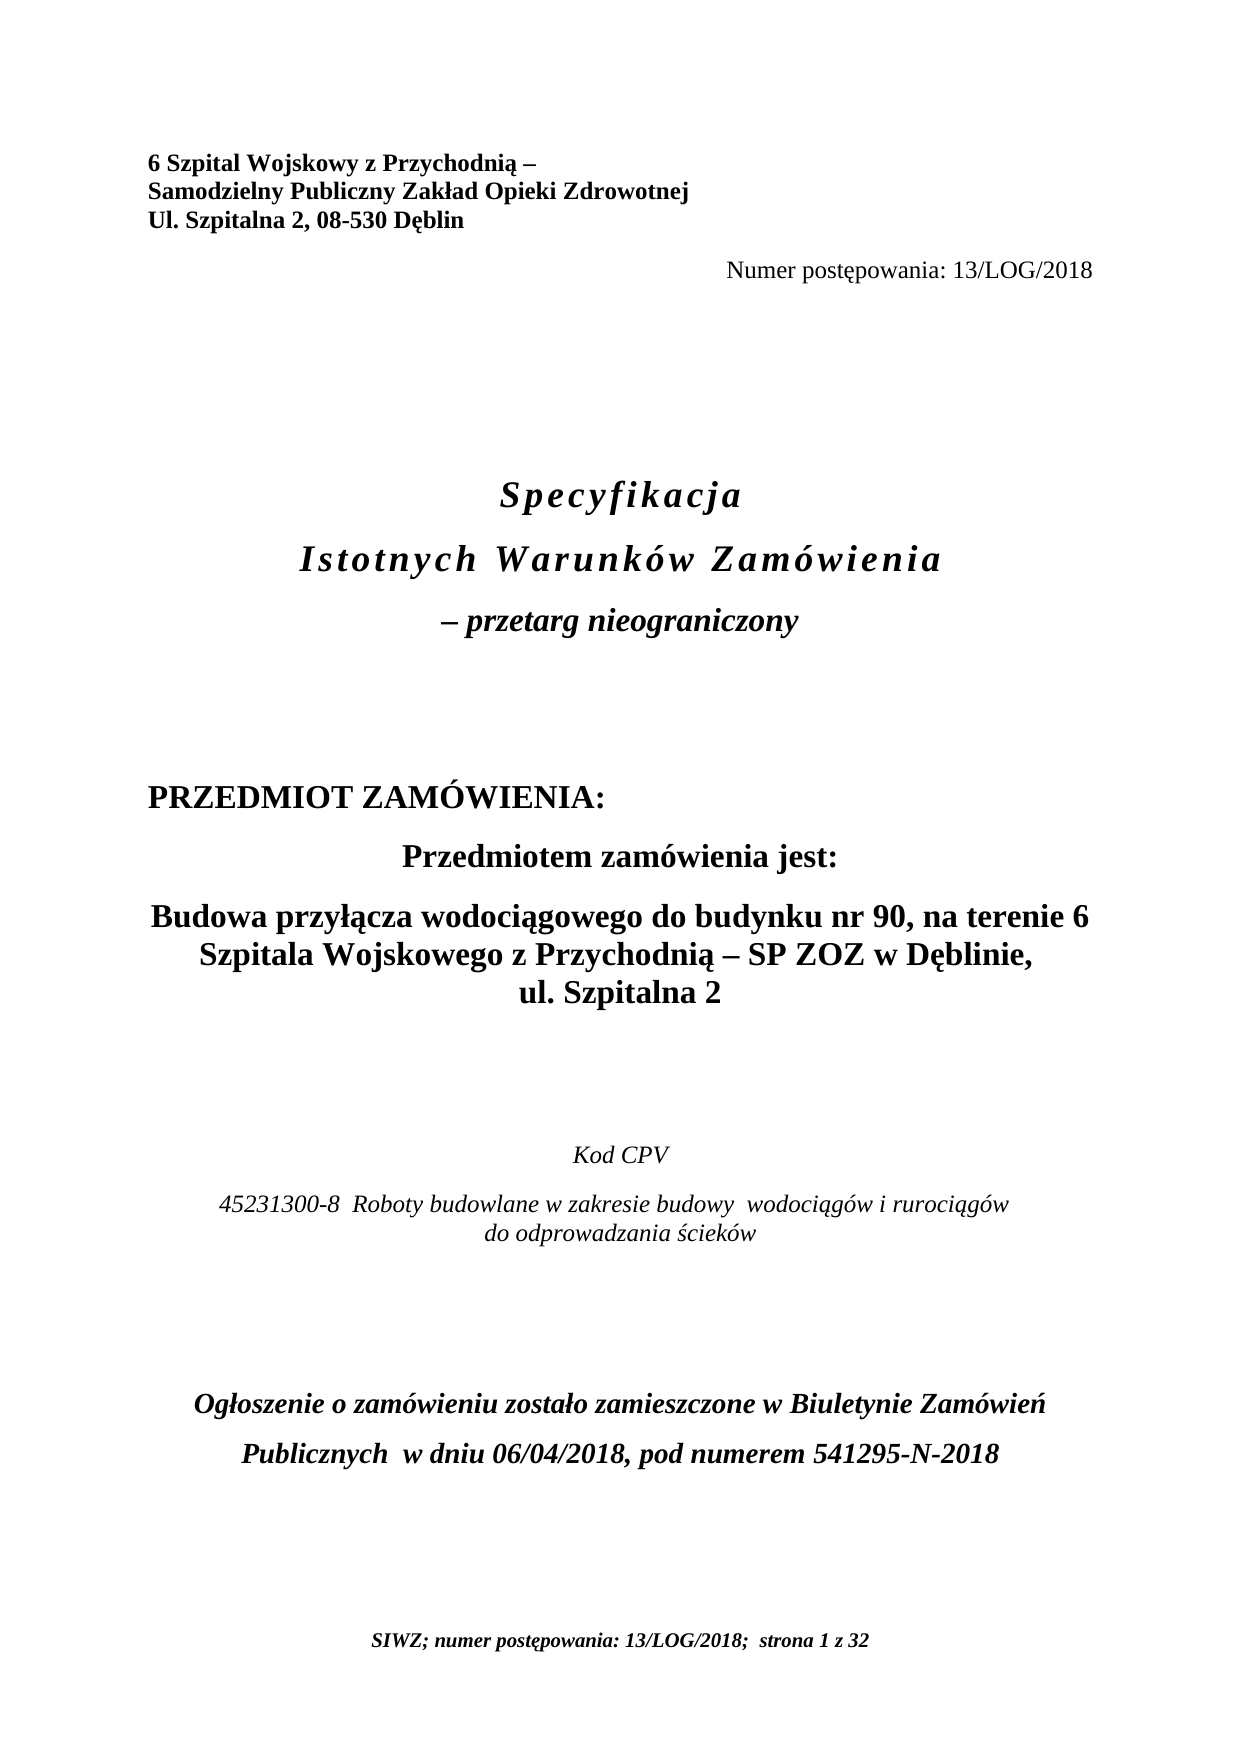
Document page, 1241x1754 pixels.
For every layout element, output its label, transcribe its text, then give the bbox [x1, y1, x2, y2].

text Numer postępowania: 13/LOG/2018 [148, 255, 1093, 283]
text 45231300-8 Roboty budowlane w zakresie budowy wodociągów i rurociągów do odprowadzania ścieków [148, 1189, 1093, 1247]
text Budowa przyłącza wodociągowego do budynku nr 90, na terenie 6 Szpitala Wojskowego z Przychodnią – SP ZOZ w Dęblinie, ul. Szpitalna 2 [148, 896, 1093, 1011]
text Ogłoszenie o zamówieniu zostało zamieszczone w Biuletynie Zamówień Publicznych w dniu 06/04/2018, pod numerem 541295-N-2018 [148, 1386, 1093, 1470]
text Przedmiotem zamówienia jest: [148, 837, 1093, 875]
text 6 Szpital Wojskowy z Przychodnią – Samodzielny Publiczny Zakład Opieki Zdrowotnej Ul. Szpitalna 2, 08-530 Dęblin [148, 148, 1093, 234]
text Istotnych Warunków Zamówienia [148, 536, 1093, 579]
text Kod CPV [148, 1140, 1093, 1168]
text Specyfikacja [148, 472, 1093, 515]
text – przetarg nieograniczony [148, 600, 1093, 638]
text PRZEDMIOT ZAMÓWIENIA: [148, 778, 1093, 816]
